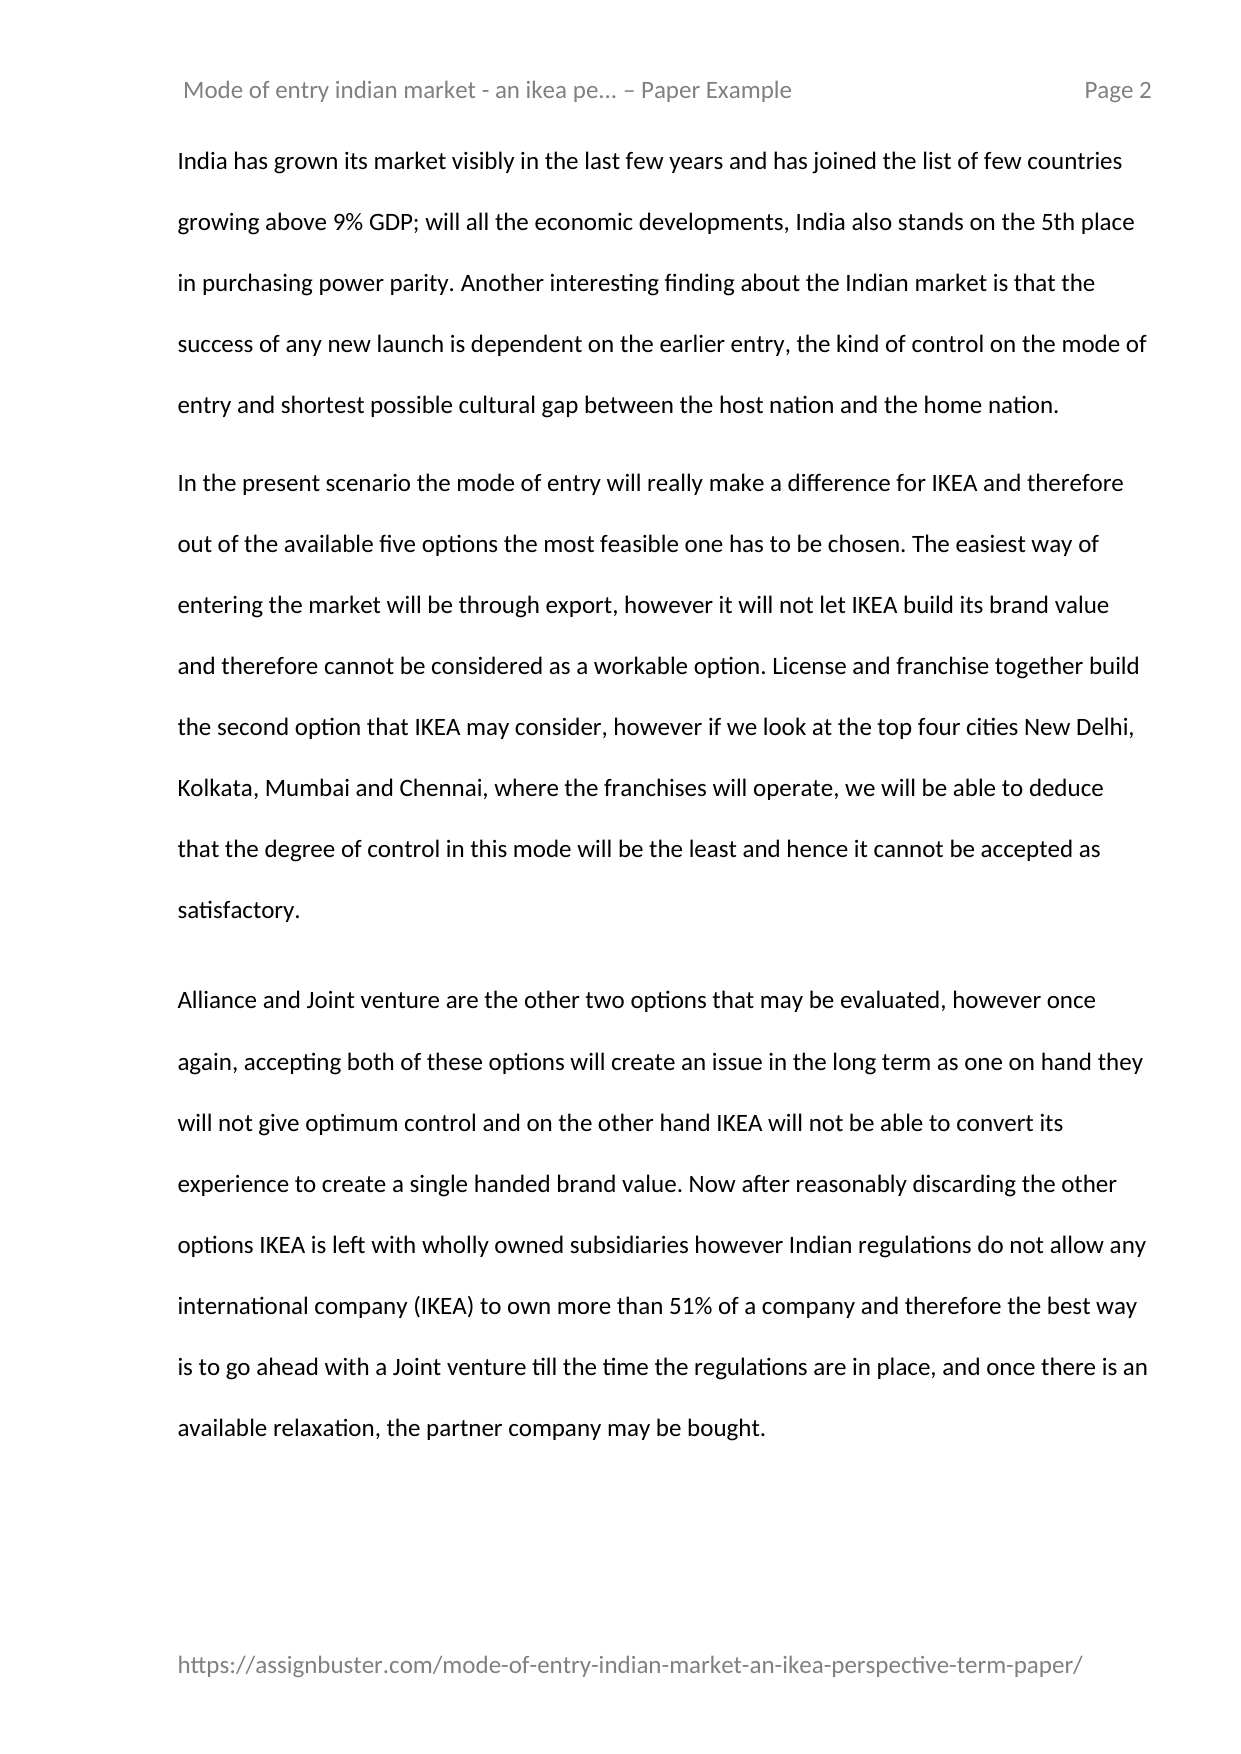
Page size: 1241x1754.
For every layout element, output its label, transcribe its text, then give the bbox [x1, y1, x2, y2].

text Alliance and Joint venture are the other two options that may be evaluated, however once again, accepting both of these options will create an issue in the long term as one on hand they will not give optimum control and on the other hand IKEA will not be able to convert its experience to create a single handed brand value. Now after reasonably discarding the other options IKEA is left with wholly owned subsidiaries however Indian regulations do not allow any international company (IKEA) to own more than 51% of a company and therefore the best way is to go ahead with a Joint venture till the time the regulations are in place, and once there is an available relaxation, the partner company may be bought. [177, 985, 1152, 1442]
text India has grown its market visibly in the last few years and has joined the list of few countries growing above 9% GDP; will all the economic developments, India also stands on the 5th place in purchasing power parity. Another interesting finding about the Indian market is that the success of any new launch is dependent on the earlier entry, the kind of control on the mode of entry and shortest possible cultural gap between the host nation and the home nation. [177, 145, 1152, 420]
text In the present scenario the mode of entry will really make a difference for IKEA and therefore out of the available five options the most feasible one has to be chosen. The easiest way of entering the market will be through export, however it will not let IKEA build its brand value and therefore cannot be considered as a workable option. License and franchise together build the second option that IKEA may consider, however if we look at the top four cities New Delhi, Kolkata, Mumbai and Chennai, where the franchises will operate, we will be able to deduce that the degree of control in this mode will be the least and hence it cannot be accepted as satisfactory. [177, 467, 1152, 925]
